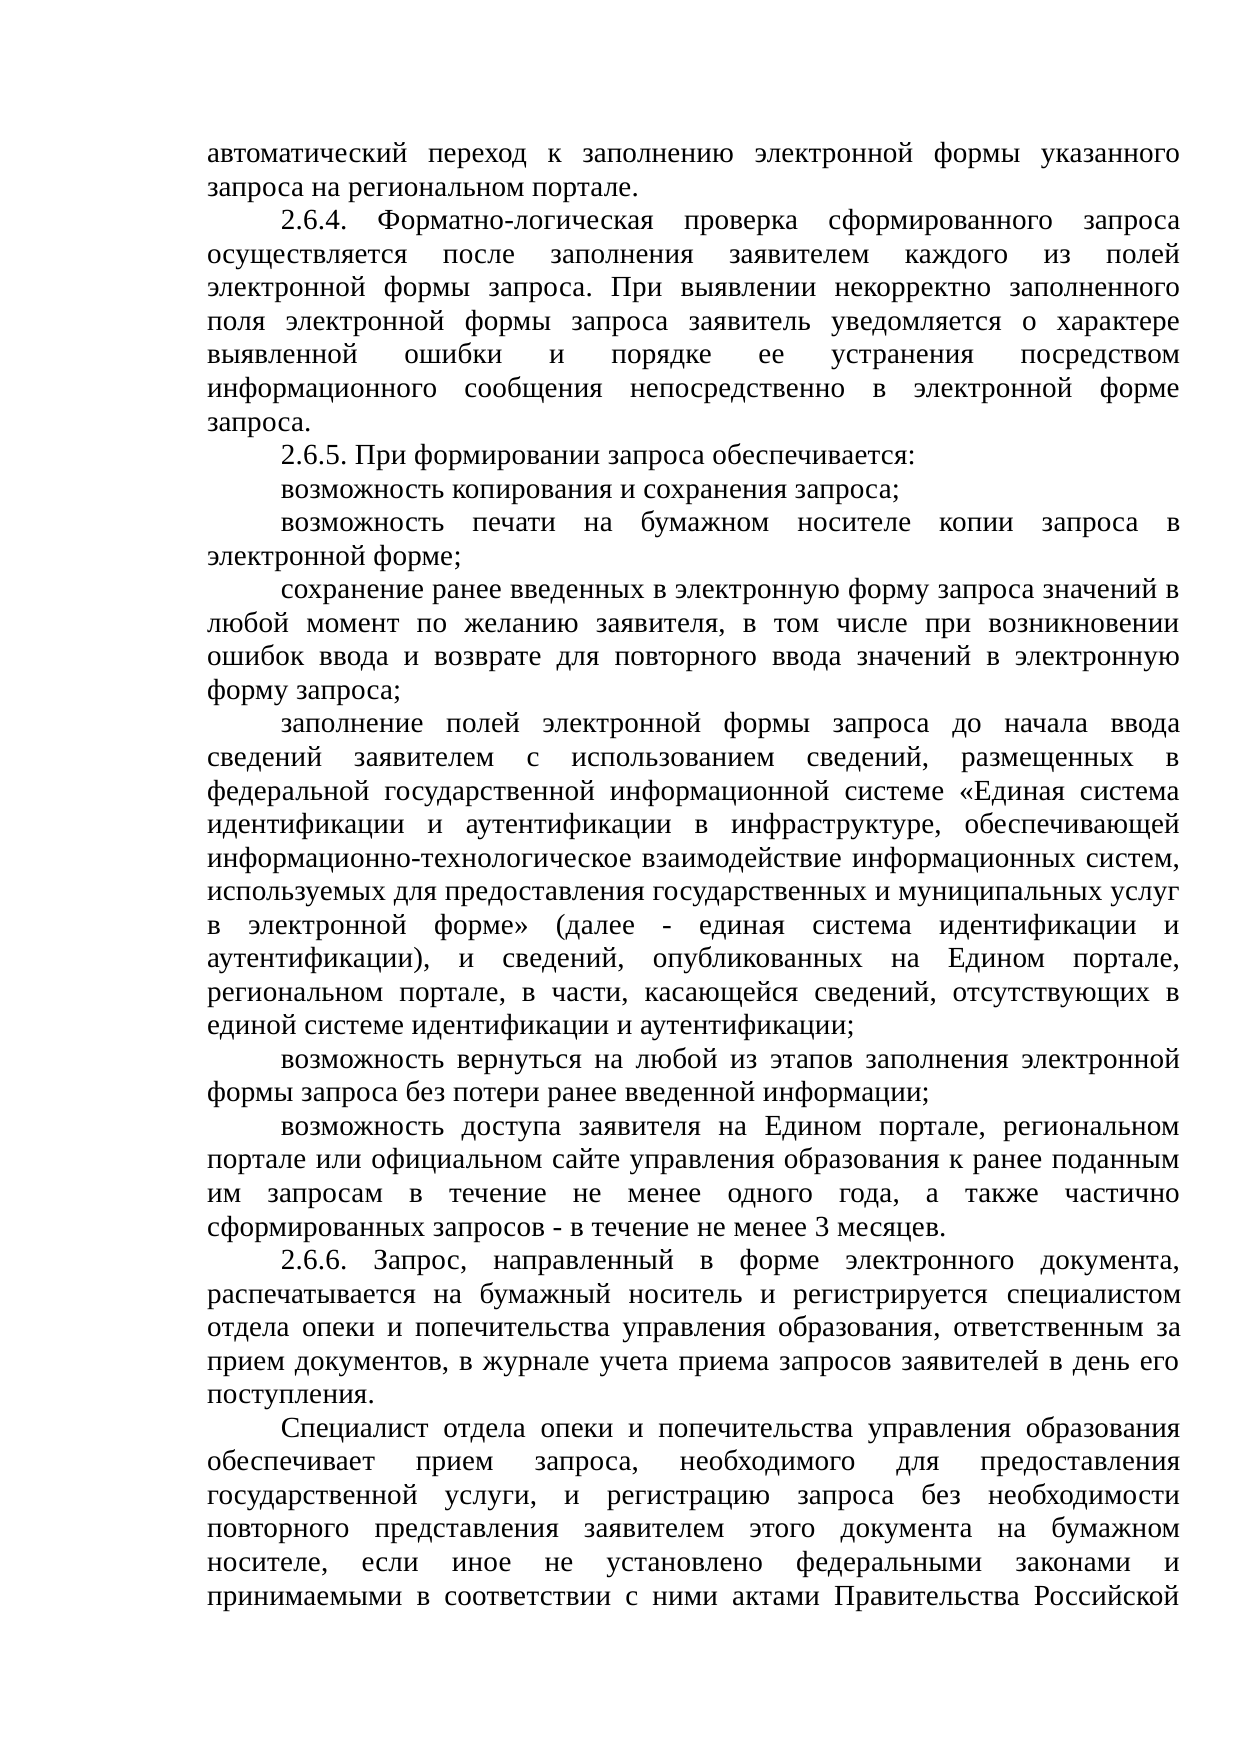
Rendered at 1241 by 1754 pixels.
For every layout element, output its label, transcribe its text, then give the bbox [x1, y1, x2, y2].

text возможность доступа заявителя на Едином портале, региональном портале или официальном сайте управления образования к ранее поданным им запросам в течение не менее одного года, а также частично сформированных запросов - в течение не менее 3 месяцев. [207, 1108, 1181, 1242]
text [207, 135, 1181, 202]
text 2.6.5. При формировании запроса обеспечивается: [207, 437, 1181, 471]
text возможность вернуться на любой из этапов заполнения электронной формы запроса без потери ранее введенной информации; [207, 1041, 1181, 1108]
text возможность печати на бумажном носителе копии запроса в электронной форме; [207, 504, 1181, 571]
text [207, 1410, 1181, 1611]
text 2.6.6. Запрос, направленный в форме электронного документа, распечатывается на бумажный носитель и регистрируется специалистом отдела опеки и попечительства управления образования, ответственным за прием документов, в журнале учета приема запросов заявителей в день его поступления. [207, 1242, 1181, 1410]
text сохранение ранее введенных в электронную форму запроса значений в любой момент по желанию заявителя, в том числе при возникновении ошибок ввода и возврате для повторного ввода значений в электронную форму запроса; [207, 571, 1181, 706]
text 2.6.4. Форматно-логическая проверка сформированного запроса осуществляется после заполнения заявителем каждого из полей электронной формы запроса. При выявлении некорректно заполненного поля электронной формы запроса заявитель уведомляется о характере выявленной ошибки и порядке ее устранения посредством информационного сообщения непосредственно в электронной форме запроса. [207, 202, 1181, 437]
text возможность копирования и сохранения запроса; [207, 471, 1181, 504]
text заполнение полей электронной формы запроса до начала ввода сведений заявителем с использованием сведений, размещенных в федеральной государственной информационной системе «Единая система идентификации и аутентификации в инфраструктуре, обеспечивающей информационно-технологическое взаимодействие информационных систем, используемых для предоставления государственных и муниципальных услуг в электронной форме» (далее - единая система идентификации и аутентификации), и сведений, опубликованных на Едином портале, региональном портале, в части, касающейся сведений, отсутствующих в единой системе идентификации и аутентификации; [207, 706, 1181, 1041]
